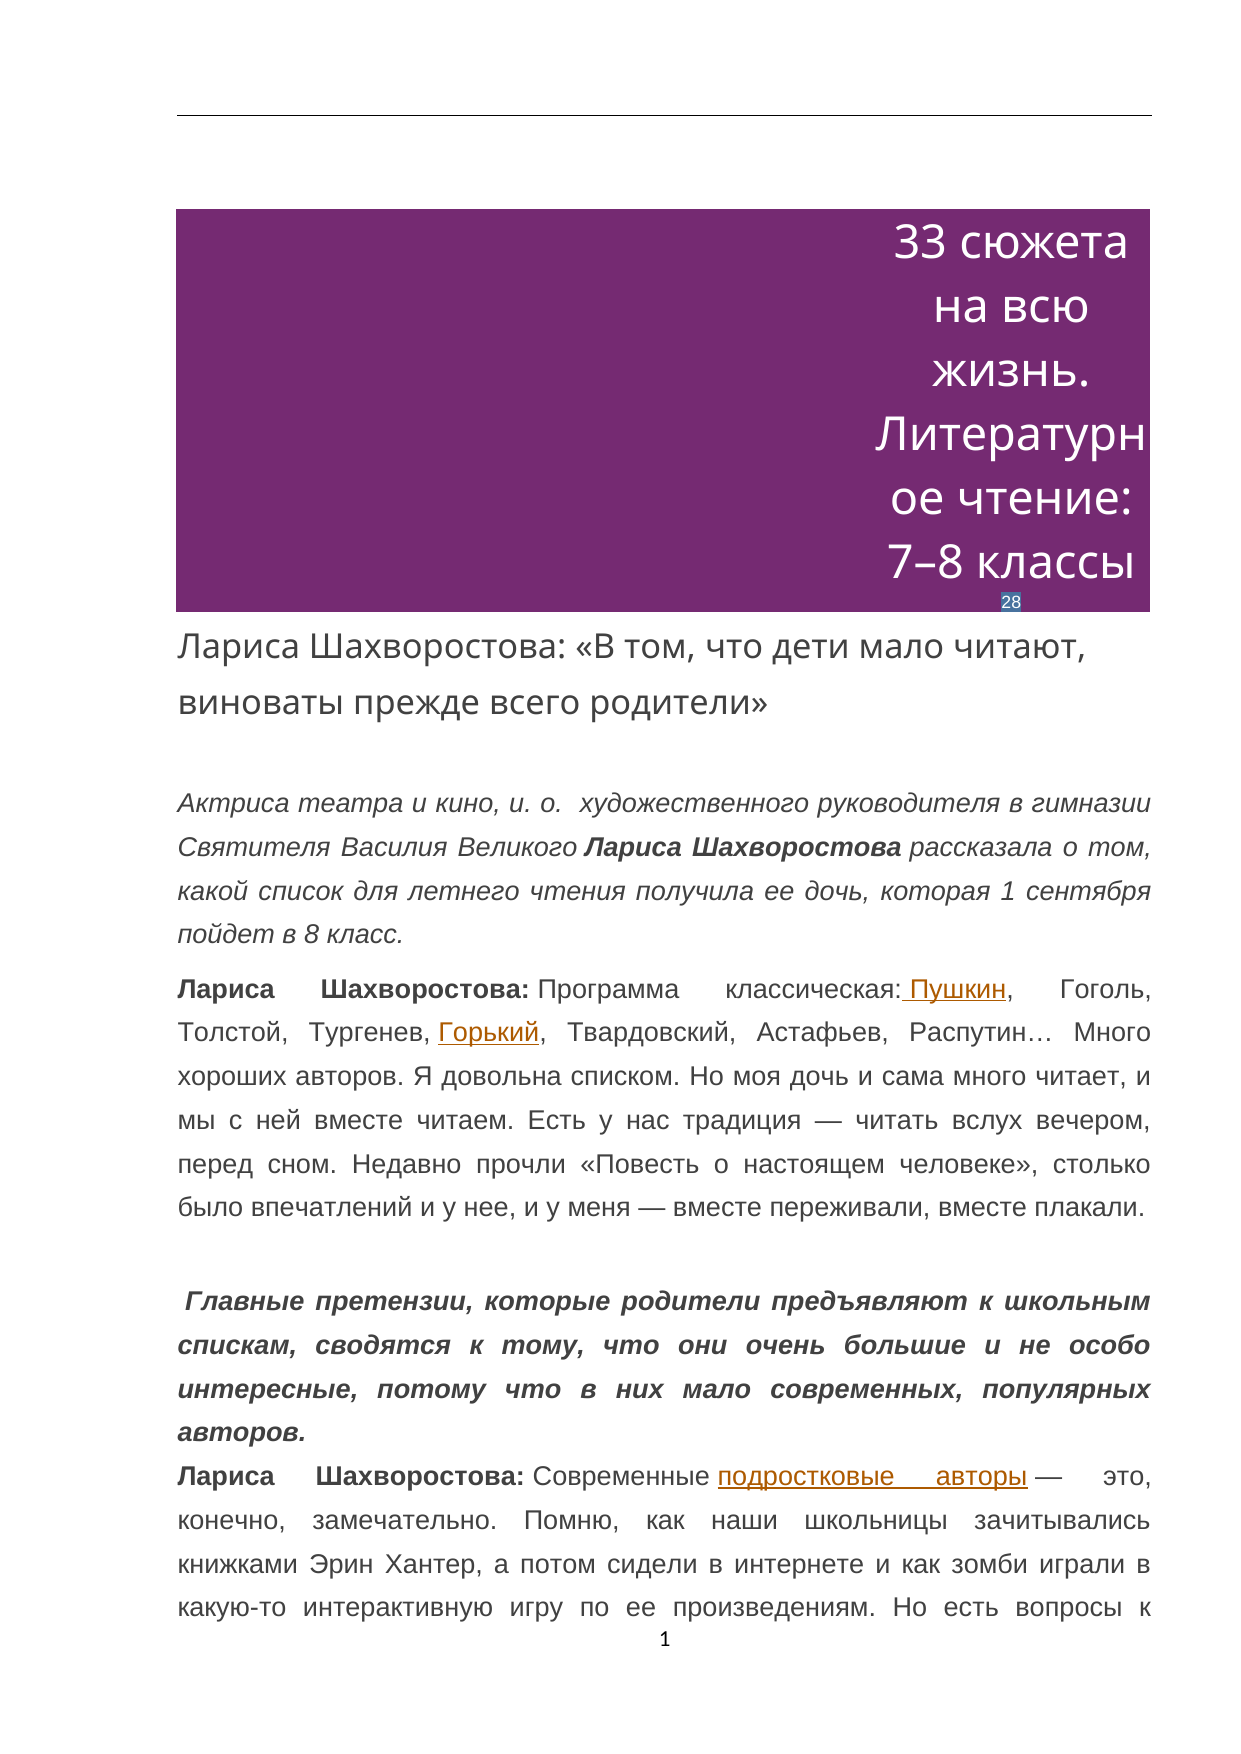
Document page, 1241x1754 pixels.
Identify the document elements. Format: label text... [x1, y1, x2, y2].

text Лариса Шахворостова: Программа классическая: Пушкин, Гоголь, Толстой, Тургенев, Горький, Твардовский, Астафьев, Распутин… Много хороших авторов. Я довольна списком. Но моя дочь и сама много читает, и мы с ней вместе читаем. Есть у нас традиция — читать вслух вечером, перед сном. Недавно прочли «Повесть о настоящем человеке», столько было впечатлений и у нее, и у меня — вместе переживали, вместе плакали. [177, 960, 1152, 1223]
text Главные претензии, которые родители предъявляют к школьным спискам, сводятся к тому, что они очень большие и не особо интересные, потому что в них мало современных, популярных авторов. [177, 1273, 1152, 1448]
text Лариса Шахворостова: «В том, что дети мало читают, виноваты прежде всего родители» [177, 612, 1152, 725]
table_header 33 сюжета на всю жизнь. Литературное чтение: 7–8 классы 28 [872, 209, 1150, 612]
text Актриса театра и кино, и. о. художественного руководителя в гимназии Святителя Василия Великого Лариса Шахворостова рассказала о том, какой список для летнего чтения получила ее дочь, которая 1 сентября пойдет в 8 класс. [177, 775, 1152, 950]
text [177, 1448, 1152, 1623]
table_header [176, 209, 872, 612]
